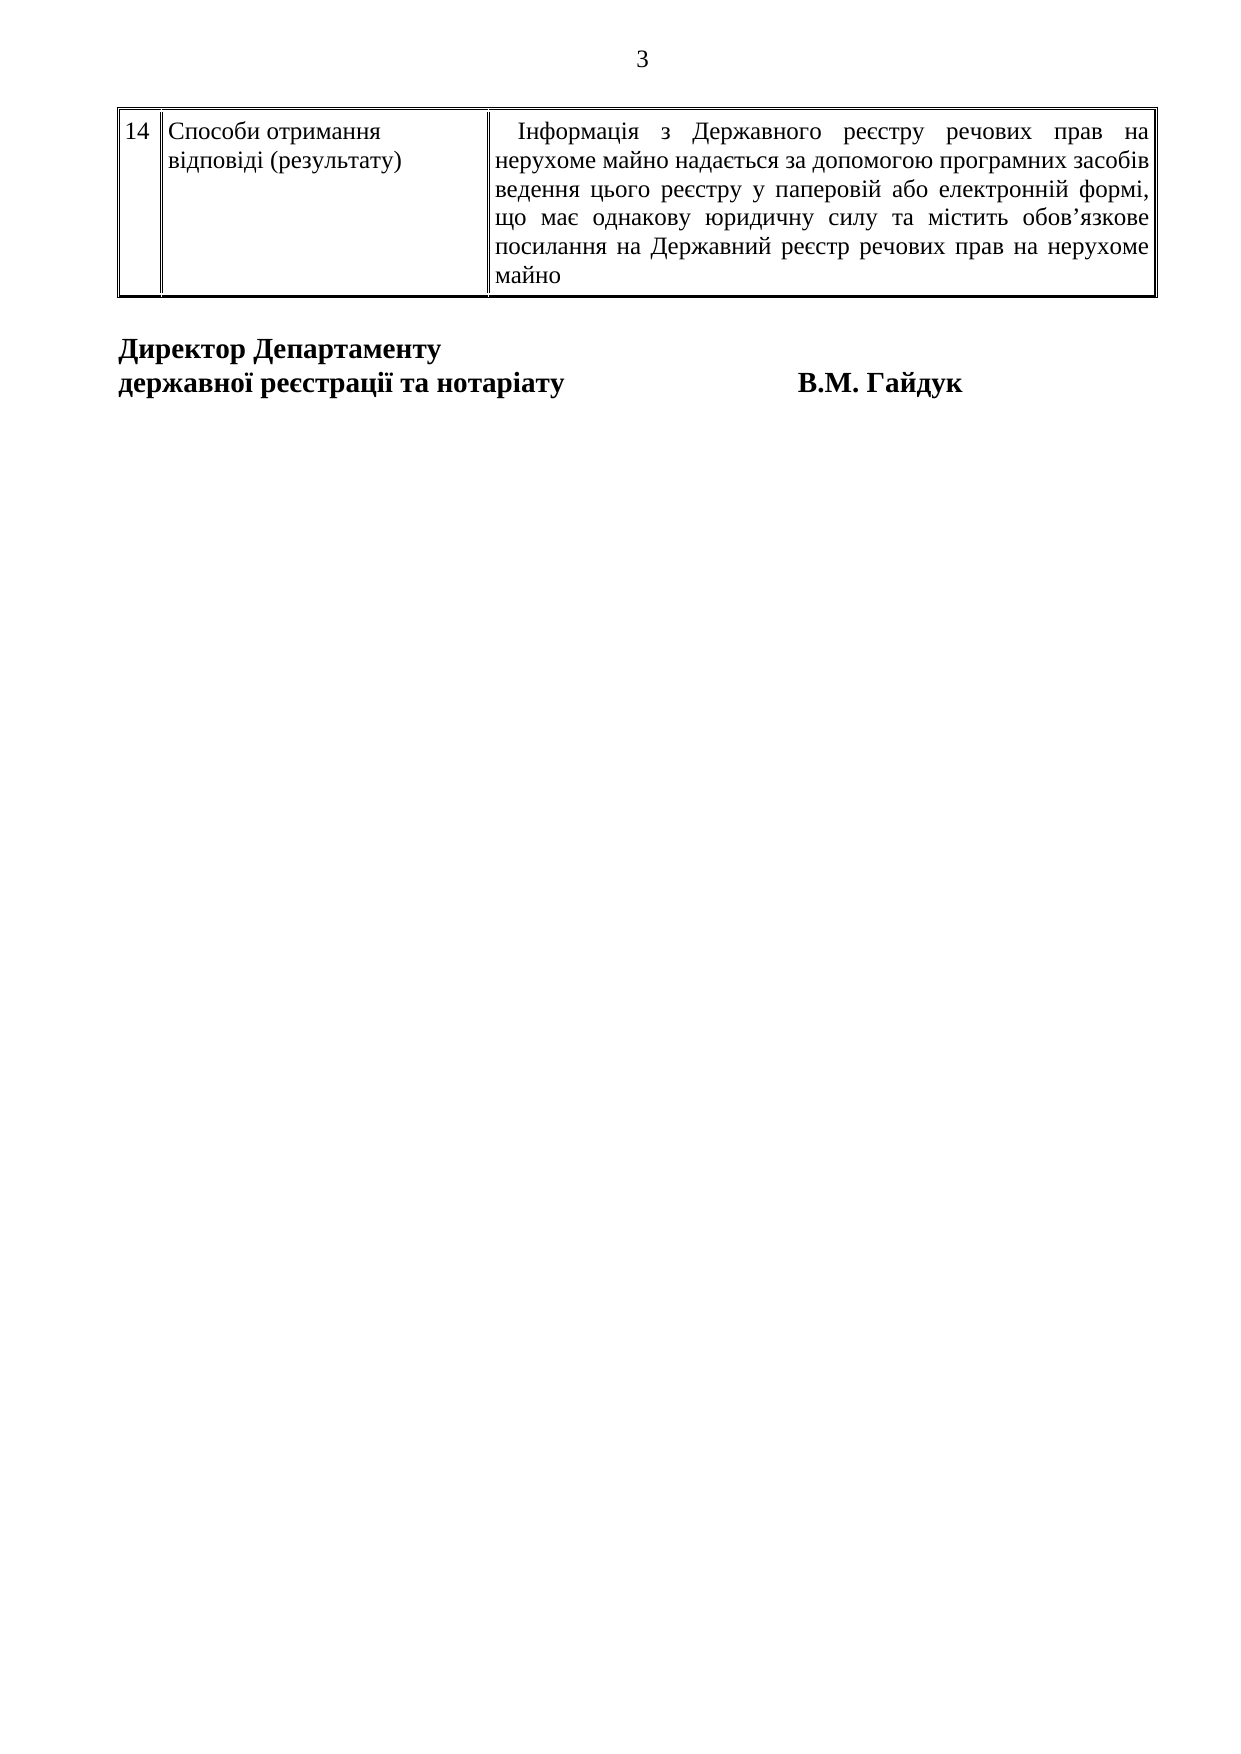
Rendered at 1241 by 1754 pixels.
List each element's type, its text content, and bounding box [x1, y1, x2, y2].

text державної реєстрації та нотаріату В.М. Гайдук [118, 365, 1167, 399]
text Директор Департаменту [118, 332, 1167, 365]
table_cell 14 [120, 110, 162, 295]
table_cell Інформація з Державного реєстру речових прав на нерухоме майно надається за допомогою програмних засобів ведення цього реєстру у паперовій або електронній формі, що має однакову юридичну силу та містить обов’язкове посилання на Державний реєстр речових прав на нерухоме майно [489, 110, 1154, 295]
table_cell Способи отримання відповіді (результату) [162, 110, 488, 295]
